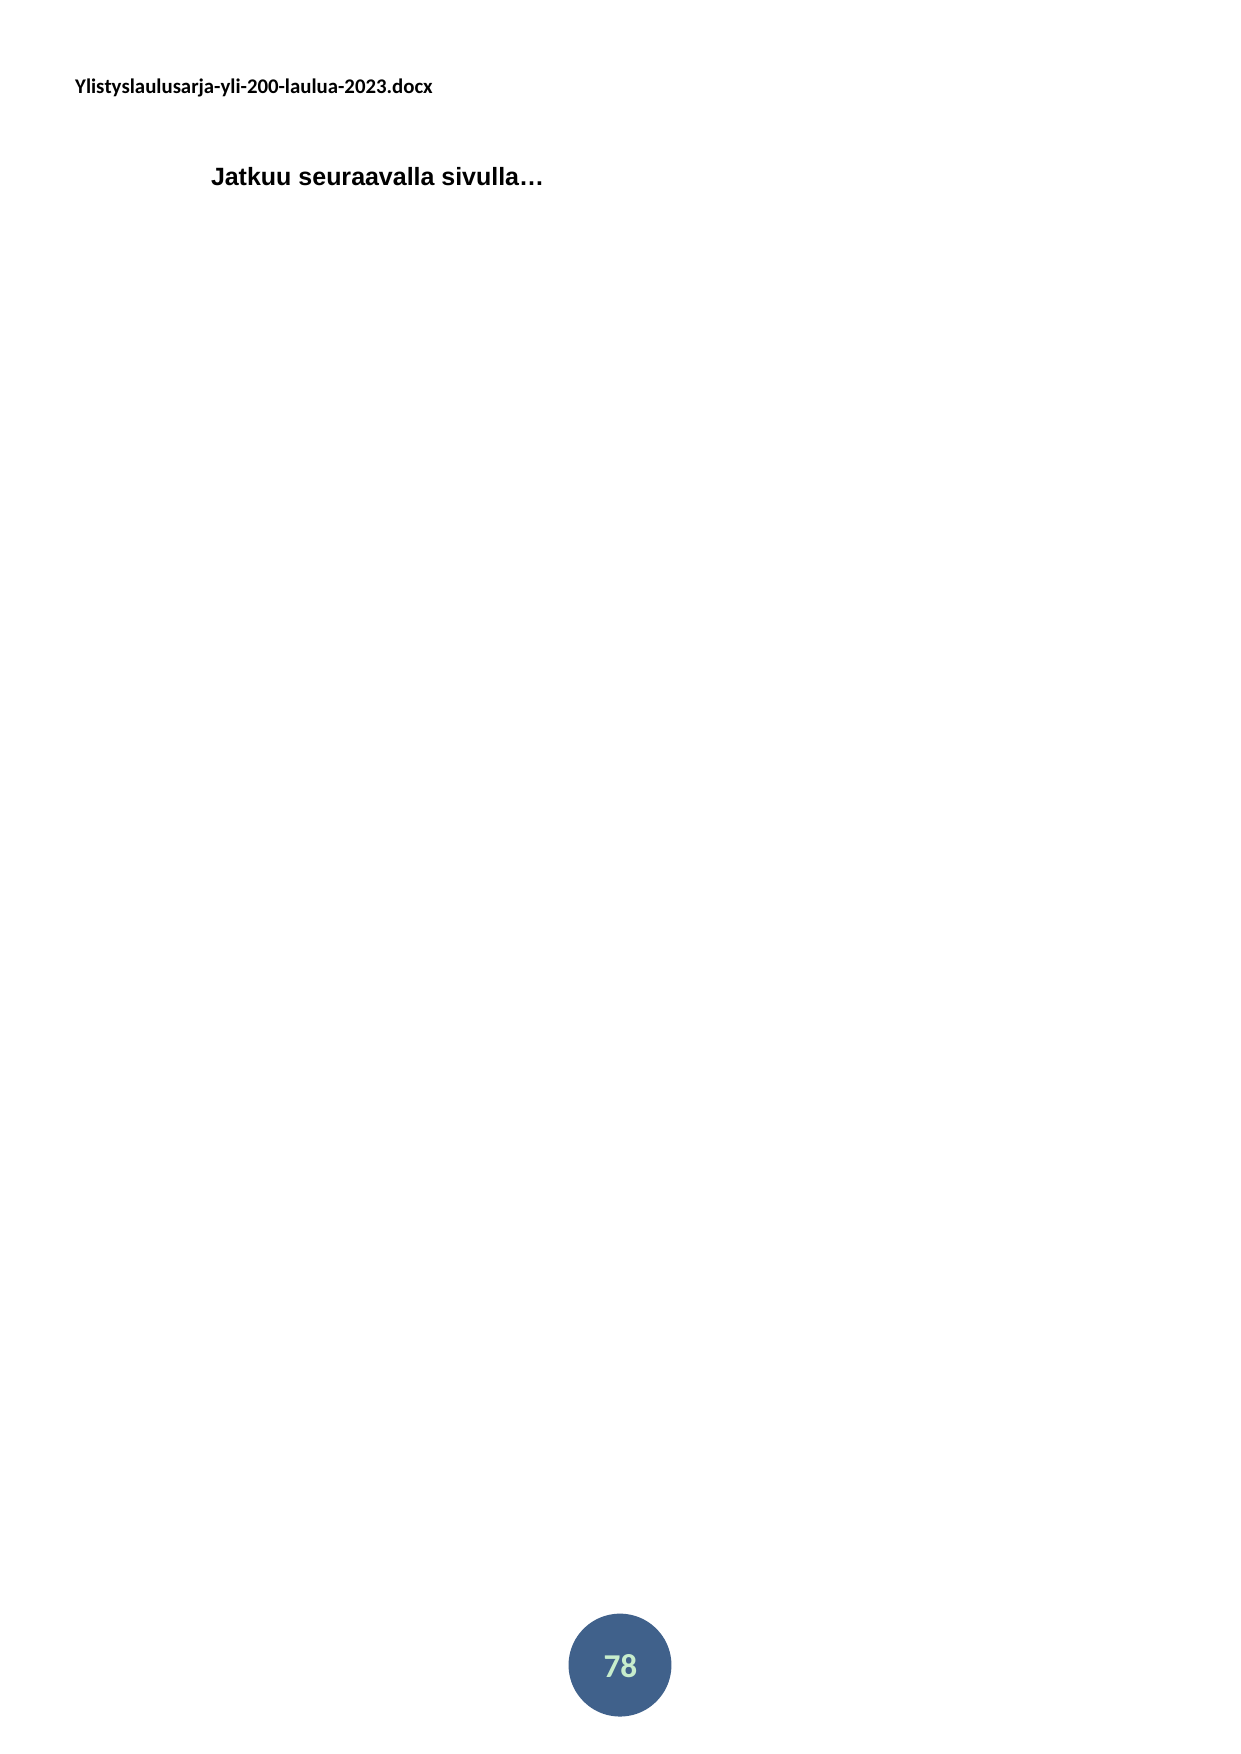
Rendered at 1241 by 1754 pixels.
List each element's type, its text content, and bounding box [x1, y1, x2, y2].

text Jatkuu seuraavalla sivulla… [75, 162, 1165, 191]
